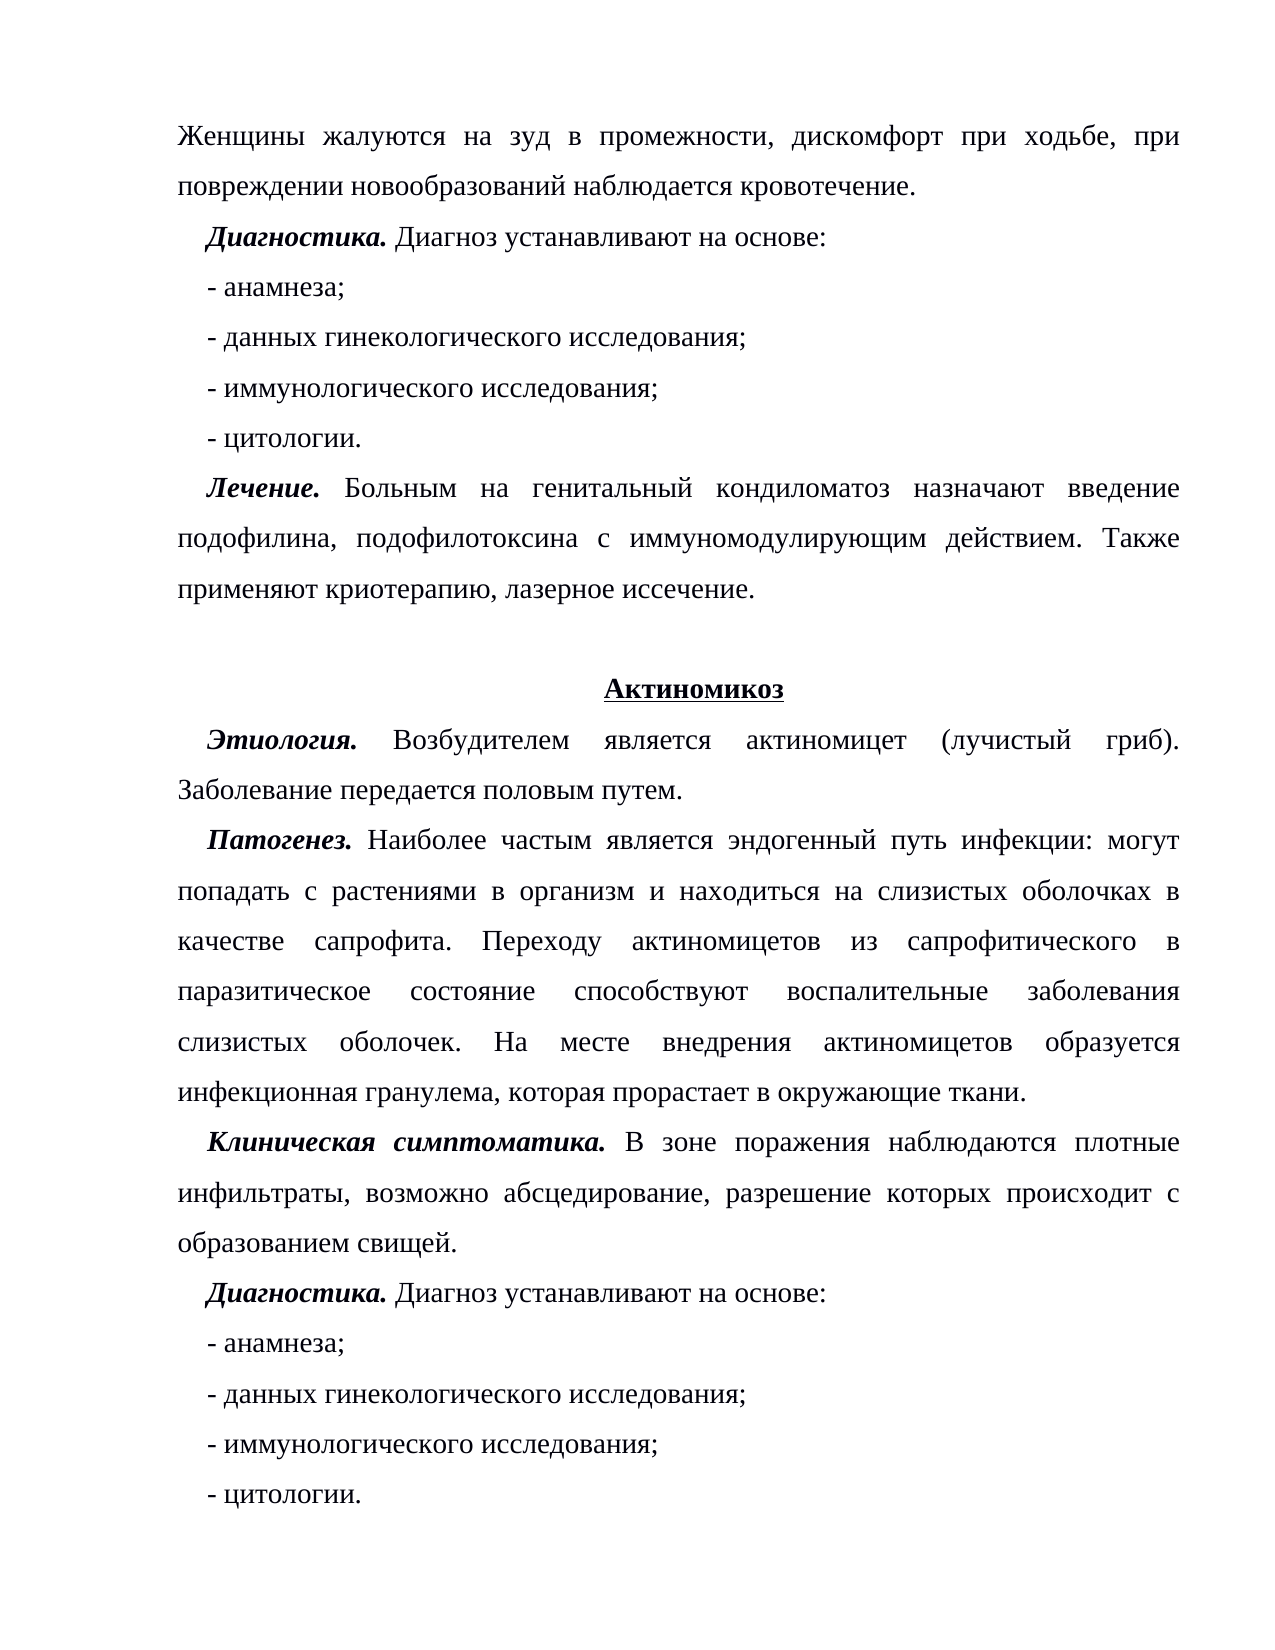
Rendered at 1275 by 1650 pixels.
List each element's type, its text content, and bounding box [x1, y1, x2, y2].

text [177, 118, 1181, 202]
text - данных гинекологического исследования; [177, 1376, 1181, 1409]
text Лечение. Больным на генитальный кондиломатоз назначают введение подофилина, подофилотоксина с иммуномодулирующим действием. Также применяют криотерапию, лазерное иссечение. [177, 470, 1181, 604]
text - анамнеза; [177, 1326, 1181, 1359]
text - иммунологического исследования; [177, 1426, 1181, 1460]
text Этиология. Возбудителем является актиномицет (лучистый гриб). Заболевание передается половым путем. [177, 722, 1181, 806]
text - цитологии. [177, 1477, 1181, 1510]
text - данных гинекологического исследования; [177, 319, 1181, 353]
text Диагностика. Диагноз устанавливают на основе: [177, 219, 1181, 252]
text - иммунологического исследования; [177, 370, 1181, 403]
text Диагностика. Диагноз устанавливают на основе: [177, 1275, 1181, 1309]
text Патогенез. Наиболее частым является эндогенный путь инфекции: могут попадать с растениями в организм и находиться на слизистых оболочках в качестве сапрофита. Переходу актиномицетов из сапрофитического в паразитическое состояние способствуют воспалительные заболевания слизистых оболочек. На месте внедрения актиномицетов образуется инфекционная гранулема, которая прорастает в окружающие ткани. [177, 822, 1181, 1108]
text - цитологии. [177, 420, 1181, 453]
text Актиномикоз [177, 672, 1181, 705]
text - анамнеза; [177, 269, 1181, 303]
text Клиническая симптоматика. В зоне поражения наблюдаются плотные инфильтраты, возможно абсцедирование, разрешение которых происходит с образованием свищей. [177, 1124, 1181, 1258]
